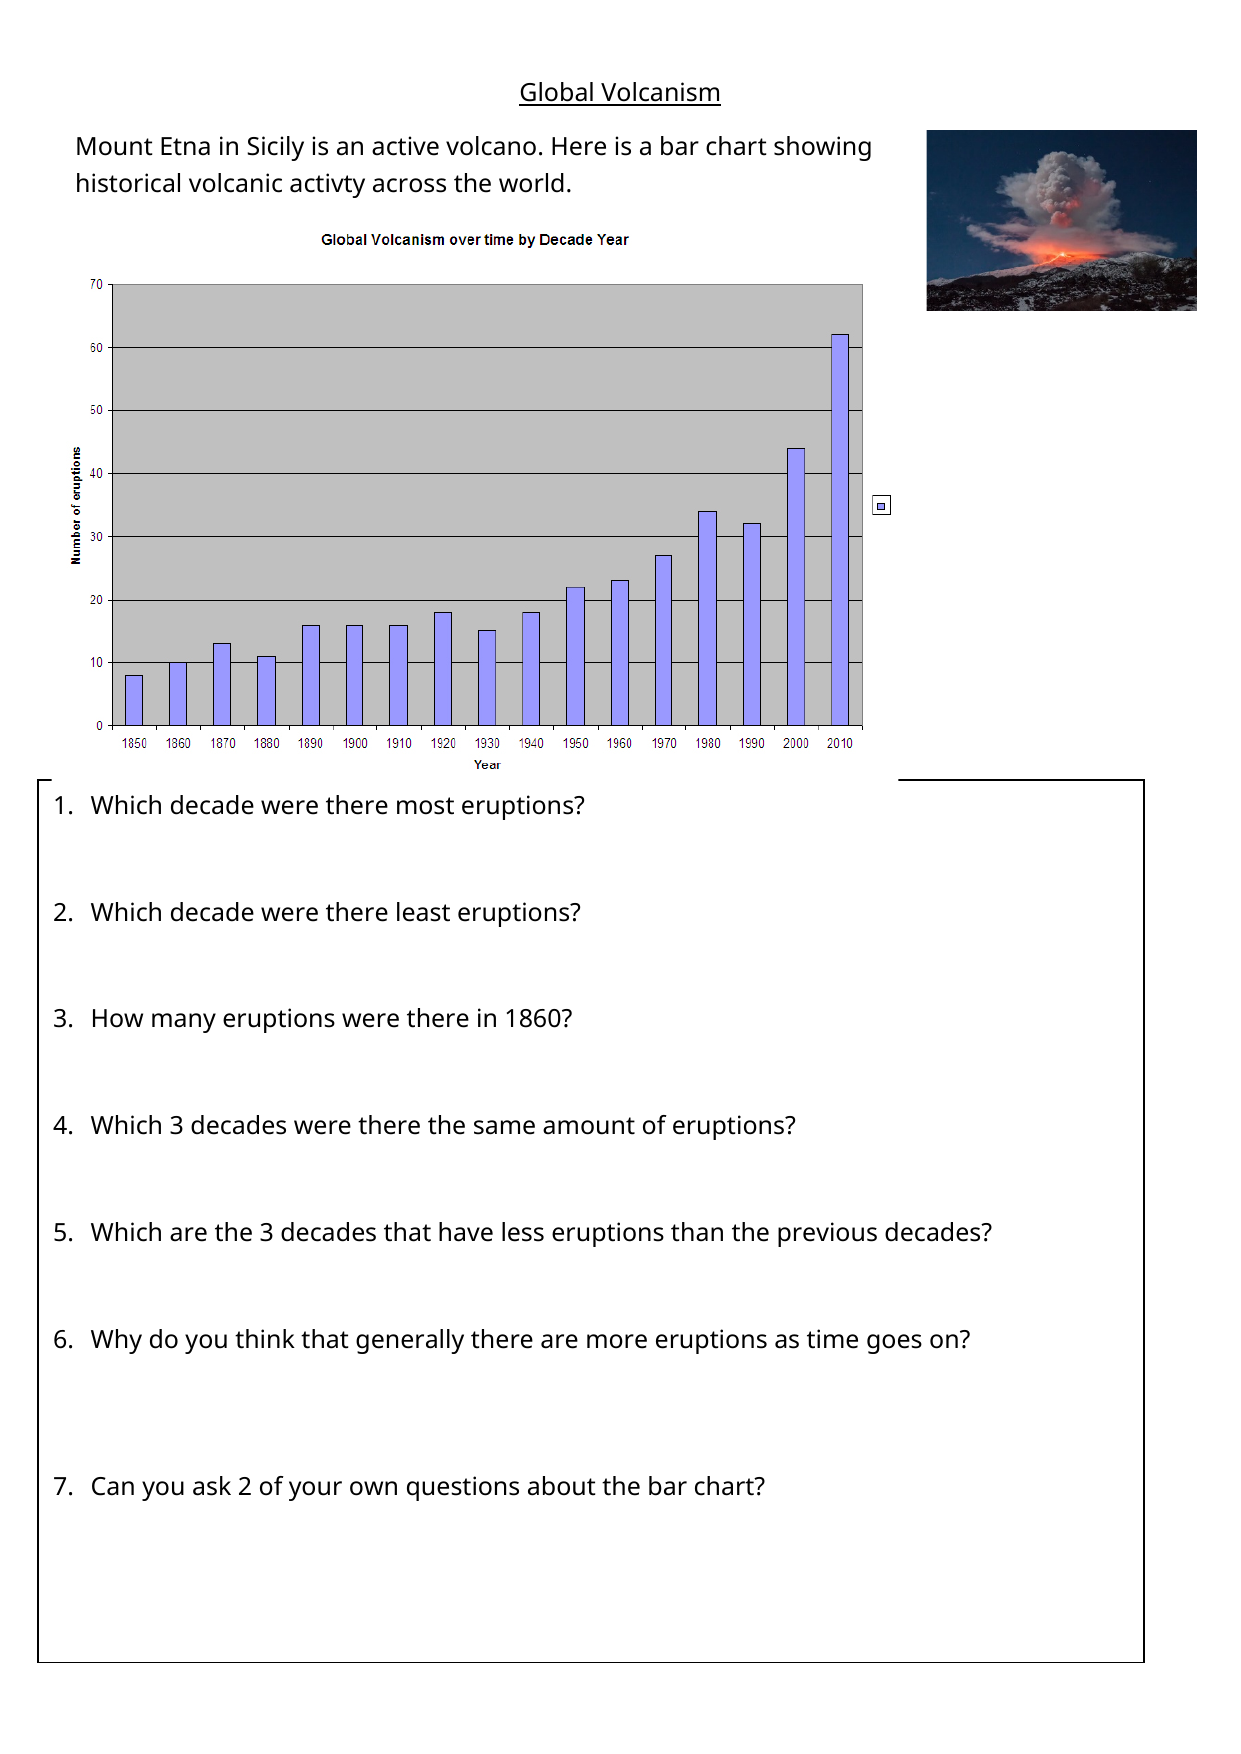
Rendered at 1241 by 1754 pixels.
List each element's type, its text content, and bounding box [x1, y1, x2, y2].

picture [51, 210, 899, 790]
text Global Volcanism [75, 75, 1165, 109]
text Mount Etna in Sicily is an active volcano. Here is a bar chart showing [75, 128, 1165, 162]
picture [926, 130, 1197, 311]
text historical volcanic activty across the world. [75, 165, 926, 199]
